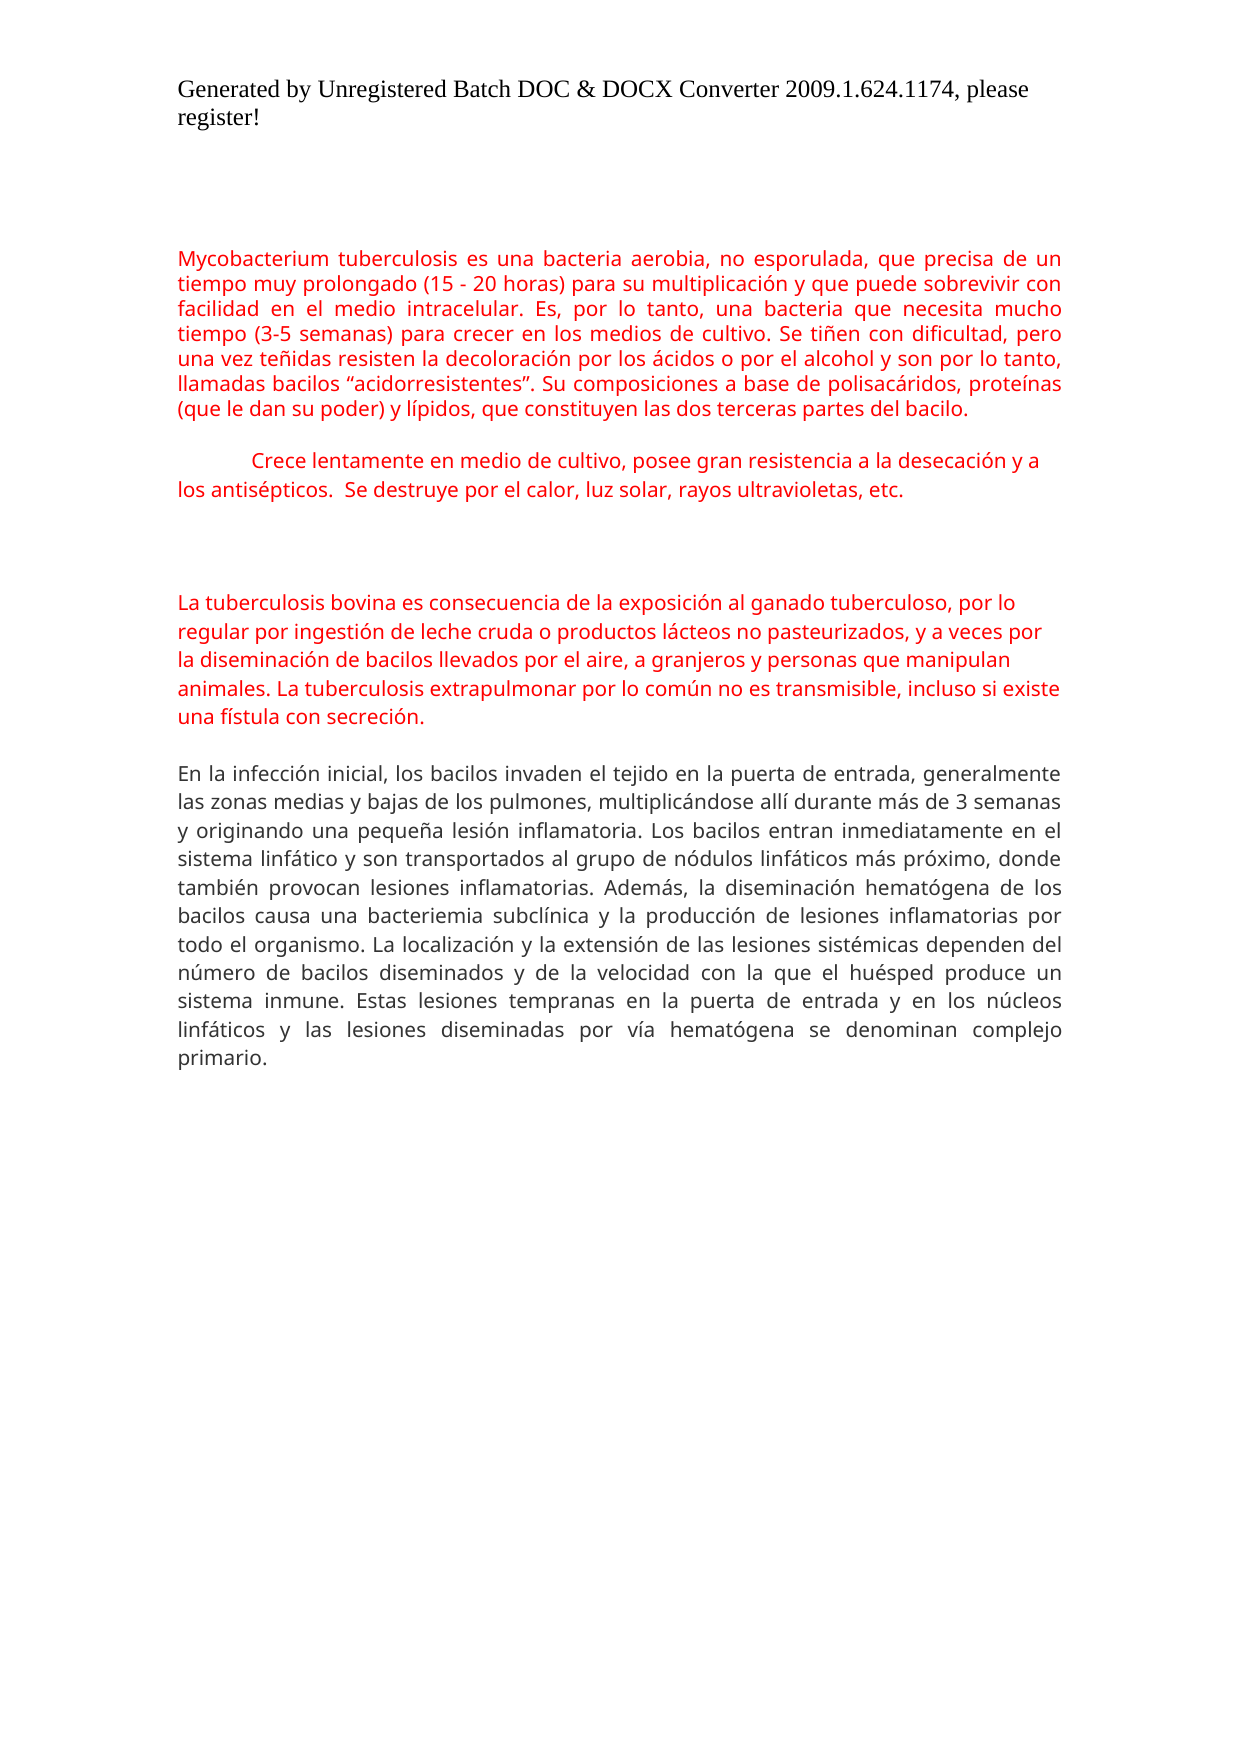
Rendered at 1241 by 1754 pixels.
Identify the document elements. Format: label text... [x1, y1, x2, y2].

text Crece lentamente en medio de cultivo, posee gran resistencia a la desecación y a los antisépticos. Se destruye por el calor, luz solar, rayos ultravioletas, etc. [177, 446, 1063, 503]
text La tuberculosis bovina es consecuencia de la exposición al ganado tuberculoso, por lo regular por ingestión de leche cruda o productos lácteos no pasteurizados, y a veces por la diseminación de bacilos llevados por el aire, a granjeros y personas que manipulan animales. La tuberculosis extrapulmonar por lo común no es transmisible, incluso si existe una fístula con secreción. [177, 588, 1063, 731]
text Mycobacterium tuberculosis es una bacteria aerobia, no esporulada, que precisa de un tiempo muy prolongado (15 - 20 horas) para su multiplicación y que puede sobrevivir con facilidad en el medio intracelular. Es, por lo tanto, una bacteria que necesita mucho tiempo (3-5 semanas) para crecer en los medios de cultivo. Se tiñen con dificultad, pero una vez teñidas resisten la decoloración por los ácidos o por el alcohol y son por lo tanto, llamadas bacilos “acidorresistentes”. Su composiciones a base de polisacáridos, proteínas (que le dan su poder) y lípidos, que constituyen las dos terceras partes del bacilo. [177, 246, 1063, 421]
text En la infección inicial, los bacilos invaden el tejido en la puerta de entrada, generalmente las zonas medias y bajas de los pulmones, multiplicándose allí durante más de 3 semanas y originando una pequeña lesión inflamatoria. Los bacilos entran inmediatamente en el sistema linfático y son transportados al grupo de nódulos linfáticos más próximo, donde también provocan lesiones inflamatorias. Además, la diseminación hematógena de los bacilos causa una bacteriemia subclínica y la producción de lesiones inflamatorias por todo el organismo. La localización y la extensión de las lesiones sistémicas dependen del número de bacilos diseminados y de la velocidad con la que el huésped produce un sistema inmune. Estas lesiones tempranas en la puerta de entrada y en los núcleos linfáticos y las lesiones diseminadas por vía hematógena se denominan complejo primario. [177, 759, 1063, 1072]
